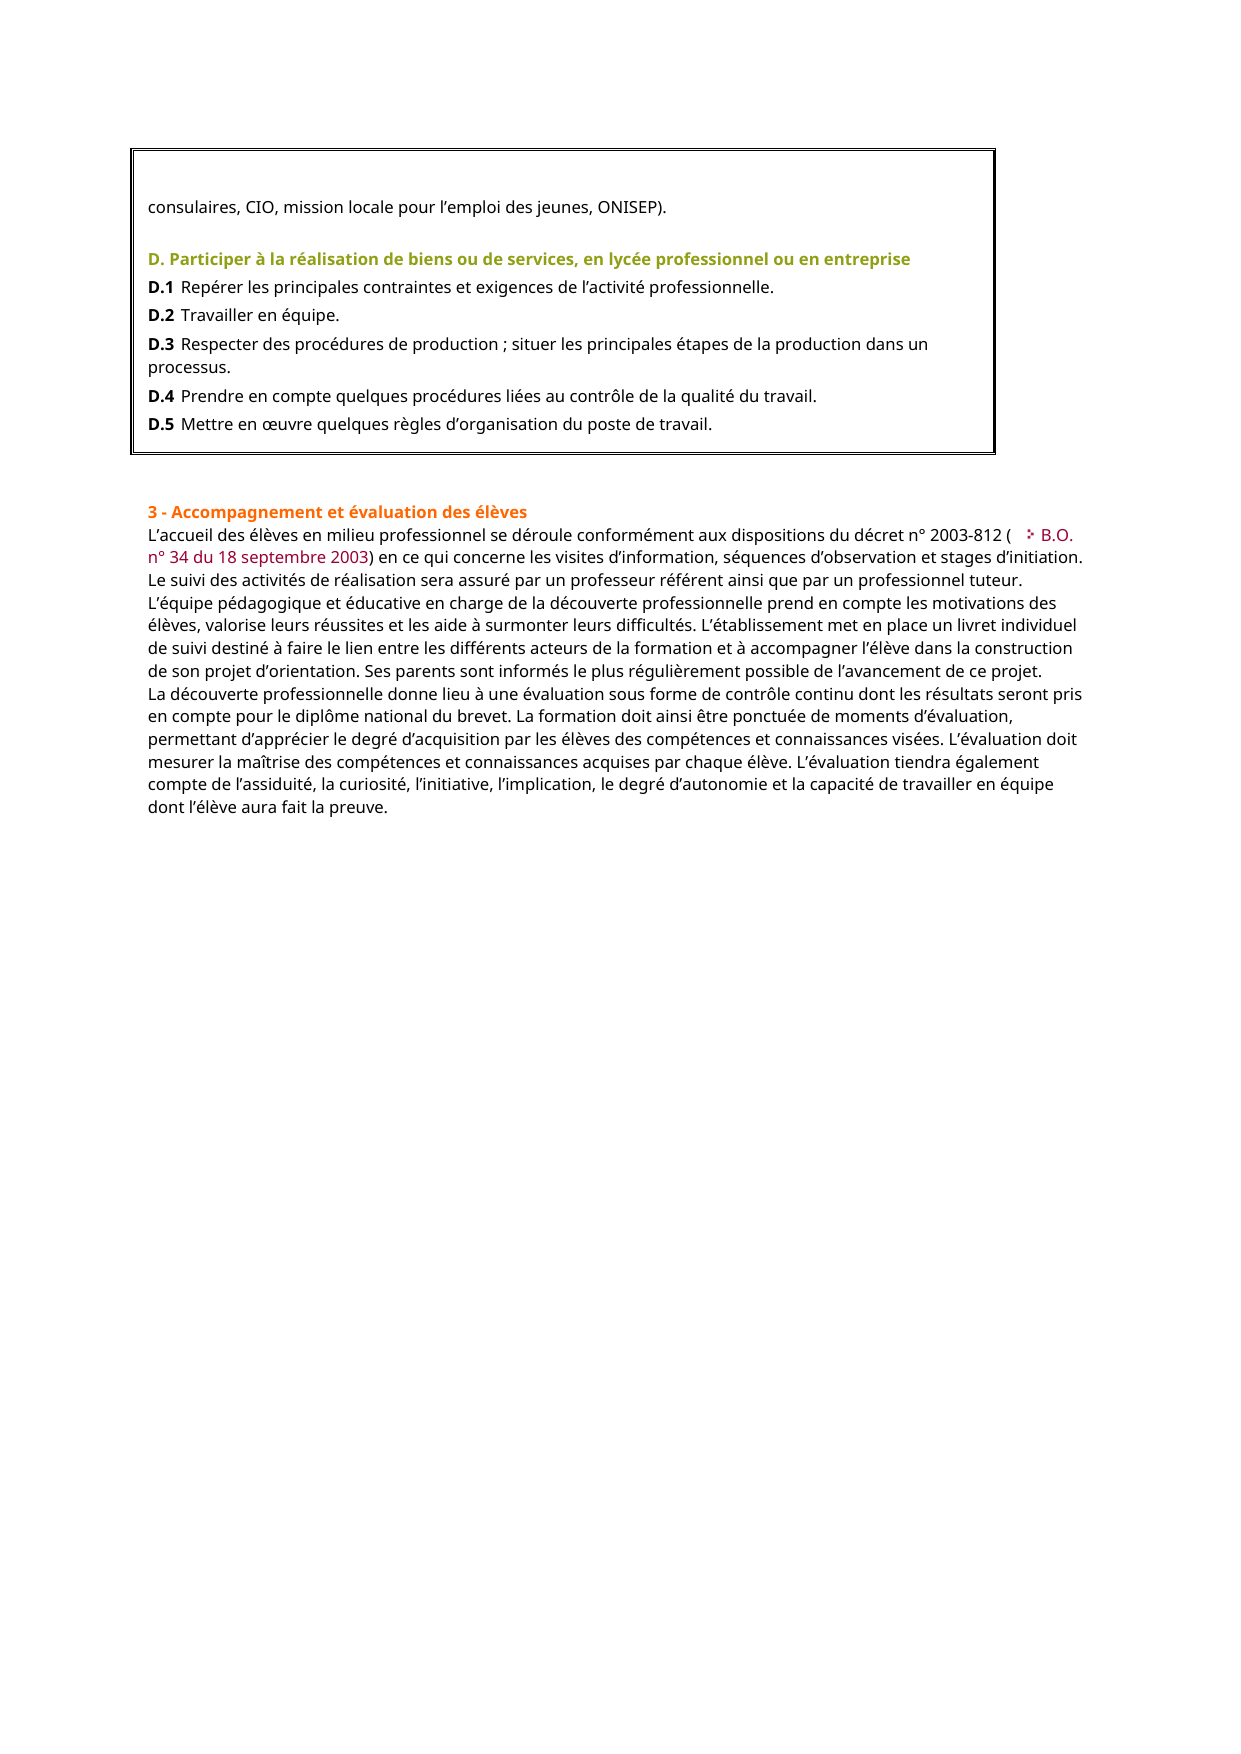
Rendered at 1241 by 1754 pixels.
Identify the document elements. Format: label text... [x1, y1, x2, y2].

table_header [134, 151, 993, 452]
picture [1016, 526, 1041, 541]
text 3 - Accompagnement et évaluation des élèves L’accueil des élèves en milieu professionnel se déroule conformément aux dispositions du décret n° 2003-812 ( B.O. n° 34 du 18 septembre 2003) en ce qui concerne les visites d’information, séquences d’observation et stages d’initiation. Le suivi des activités de réalisation sera assuré par un professeur référent ainsi que par un professionnel tuteur. L’équipe pédagogique et éducative en charge de la découverte professionnelle prend en compte les motivations des élèves, valorise leurs réussites et les aide à surmonter leurs difficultés. L’établissement met en place un livret individuel de suivi destiné à faire le lien entre les différents acteurs de la formation et à accompagner l’élève dans la construction de son projet d’orientation. Ses parents sont informés le plus régulièrement possible de l’avancement de ce projet. La découverte professionnelle donne lieu à une évaluation sous forme de contrôle continu dont les résultats seront pris en compte pour le diplôme national du brevet. La formation doit ainsi être ponctuée de moments d’évaluation, permettant d’apprécier le degré d’acquisition par les élèves des compétences et connaissances visées. L’évaluation doit mesurer la maîtrise des compétences et connaissances acquises par chaque élève. L’évaluation tiendra également compte de l’assiduité, la curiosité, l’initiative, l’implication, le degré d’autonomie et la capacité de travailler en équipe dont l’élève aura fait la preuve. [148, 455, 1093, 818]
